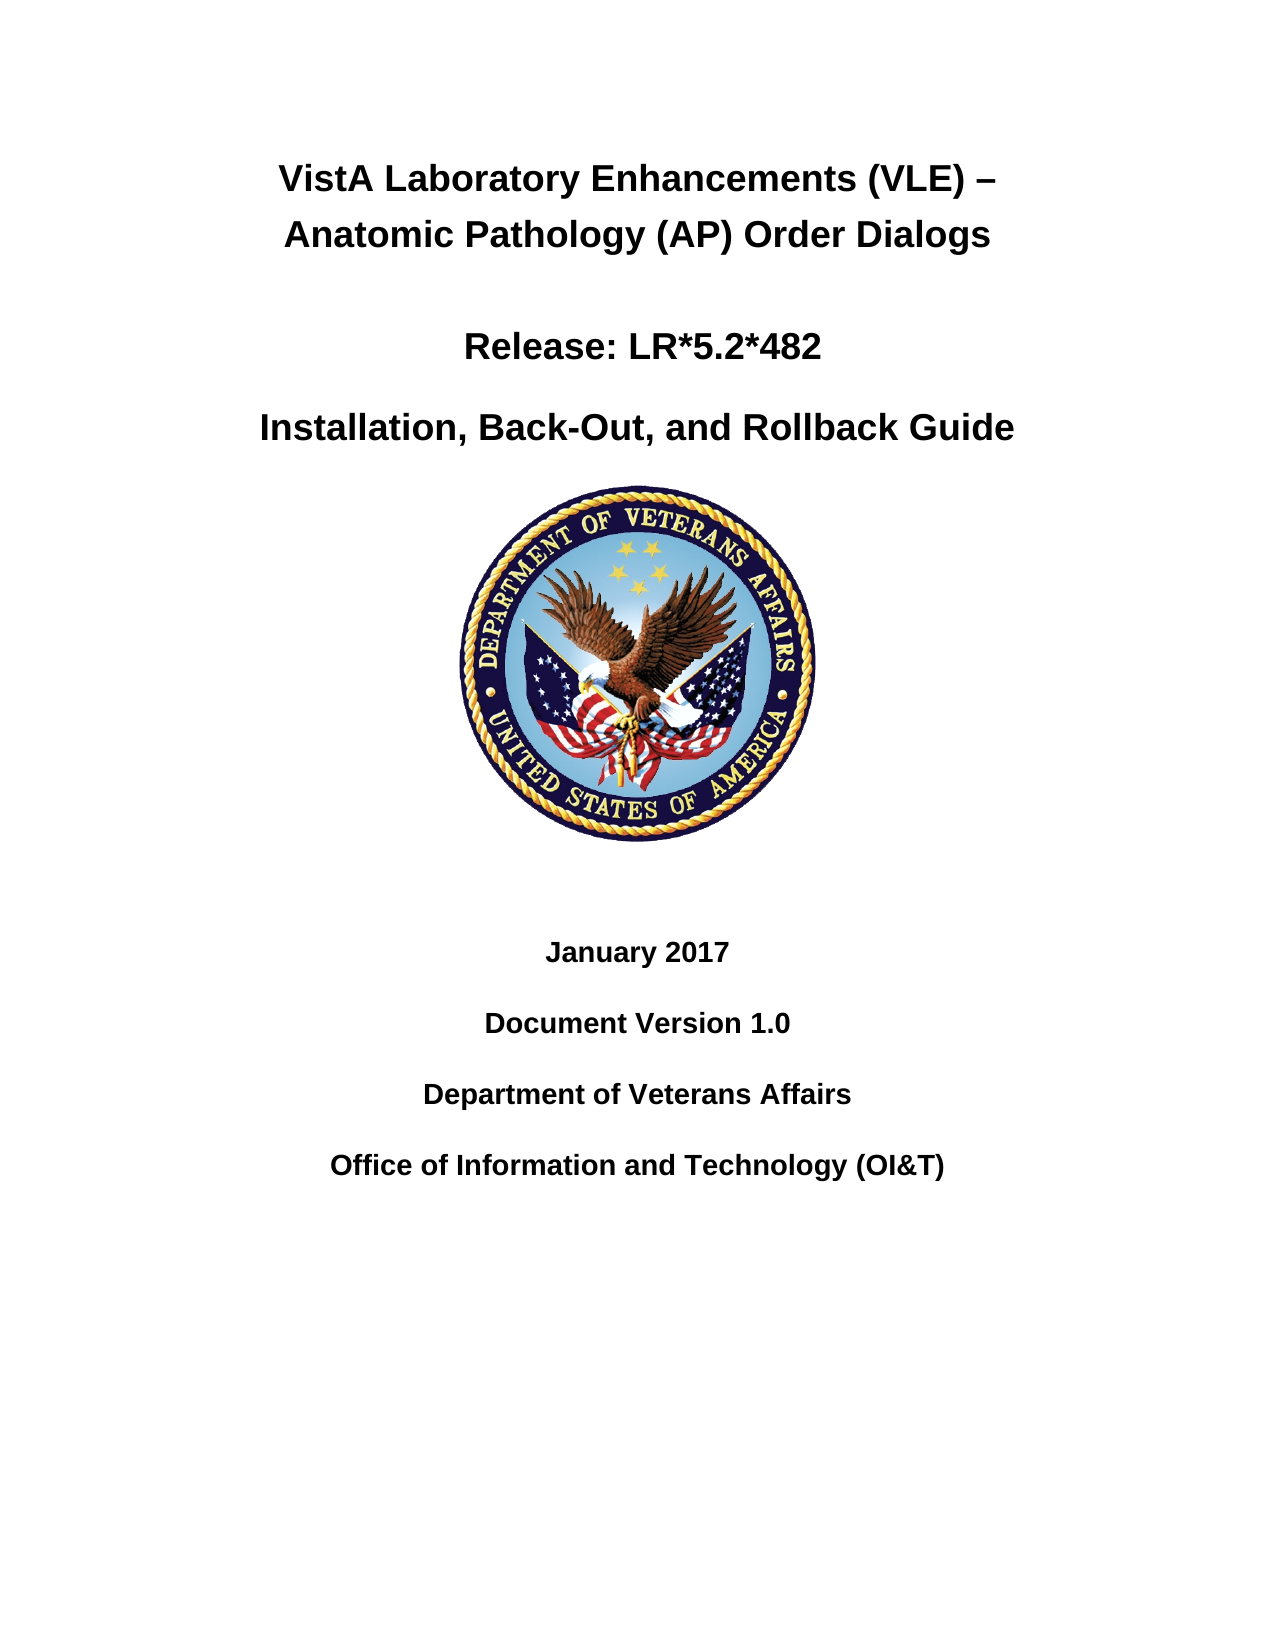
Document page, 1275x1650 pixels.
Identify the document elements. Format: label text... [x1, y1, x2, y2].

title VistA Laboratory Enhancements (VLE) – [150, 156, 1125, 199]
title January 2017 [150, 935, 1125, 968]
title Document Version 1.0 [150, 1006, 1125, 1039]
title Release: LR*5.2*482 [150, 324, 1125, 367]
title Anatomic Pathology (AP) Order Dialogs [150, 212, 1125, 255]
title Office of Information and Technology (OI&T) [150, 1148, 1125, 1181]
title Installation, Back-Out, and Rollback Guide [150, 405, 1125, 448]
picture [459, 485, 816, 842]
title Department of Veterans Affairs [150, 1077, 1125, 1110]
